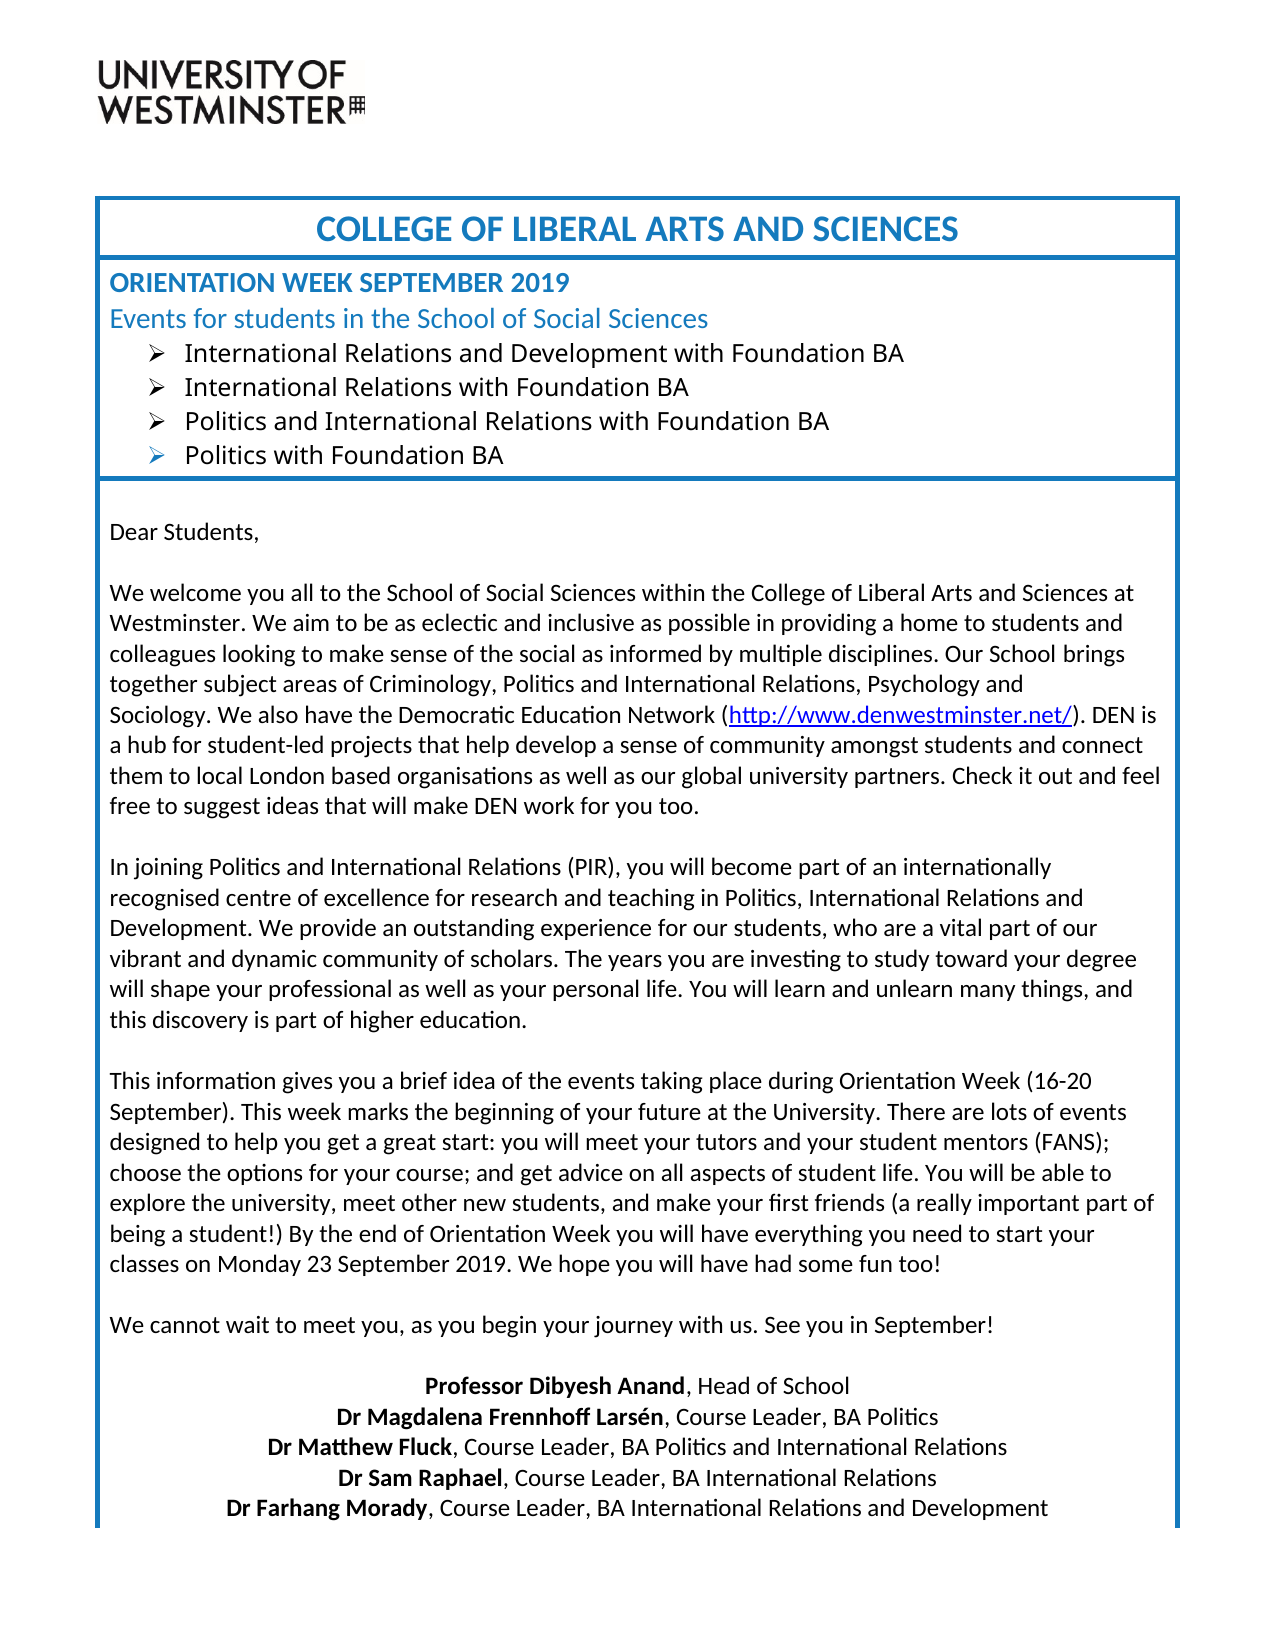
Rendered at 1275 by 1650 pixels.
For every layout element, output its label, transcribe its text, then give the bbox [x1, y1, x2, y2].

table_cell ORIENTATION WEEK SEPTEMBER 2019 Events for students in the School of Social Sciences International Relations and Development with Foundation BA International Relations with Foundation BA Politics and International Relations with Foundation BA Politics with Foundation BA [100, 260, 1175, 476]
picture [97, 60, 365, 124]
table_header COLLEGE OF LIBERAL ARTS AND SCIENCES [100, 200, 1175, 255]
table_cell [100, 481, 1175, 1527]
